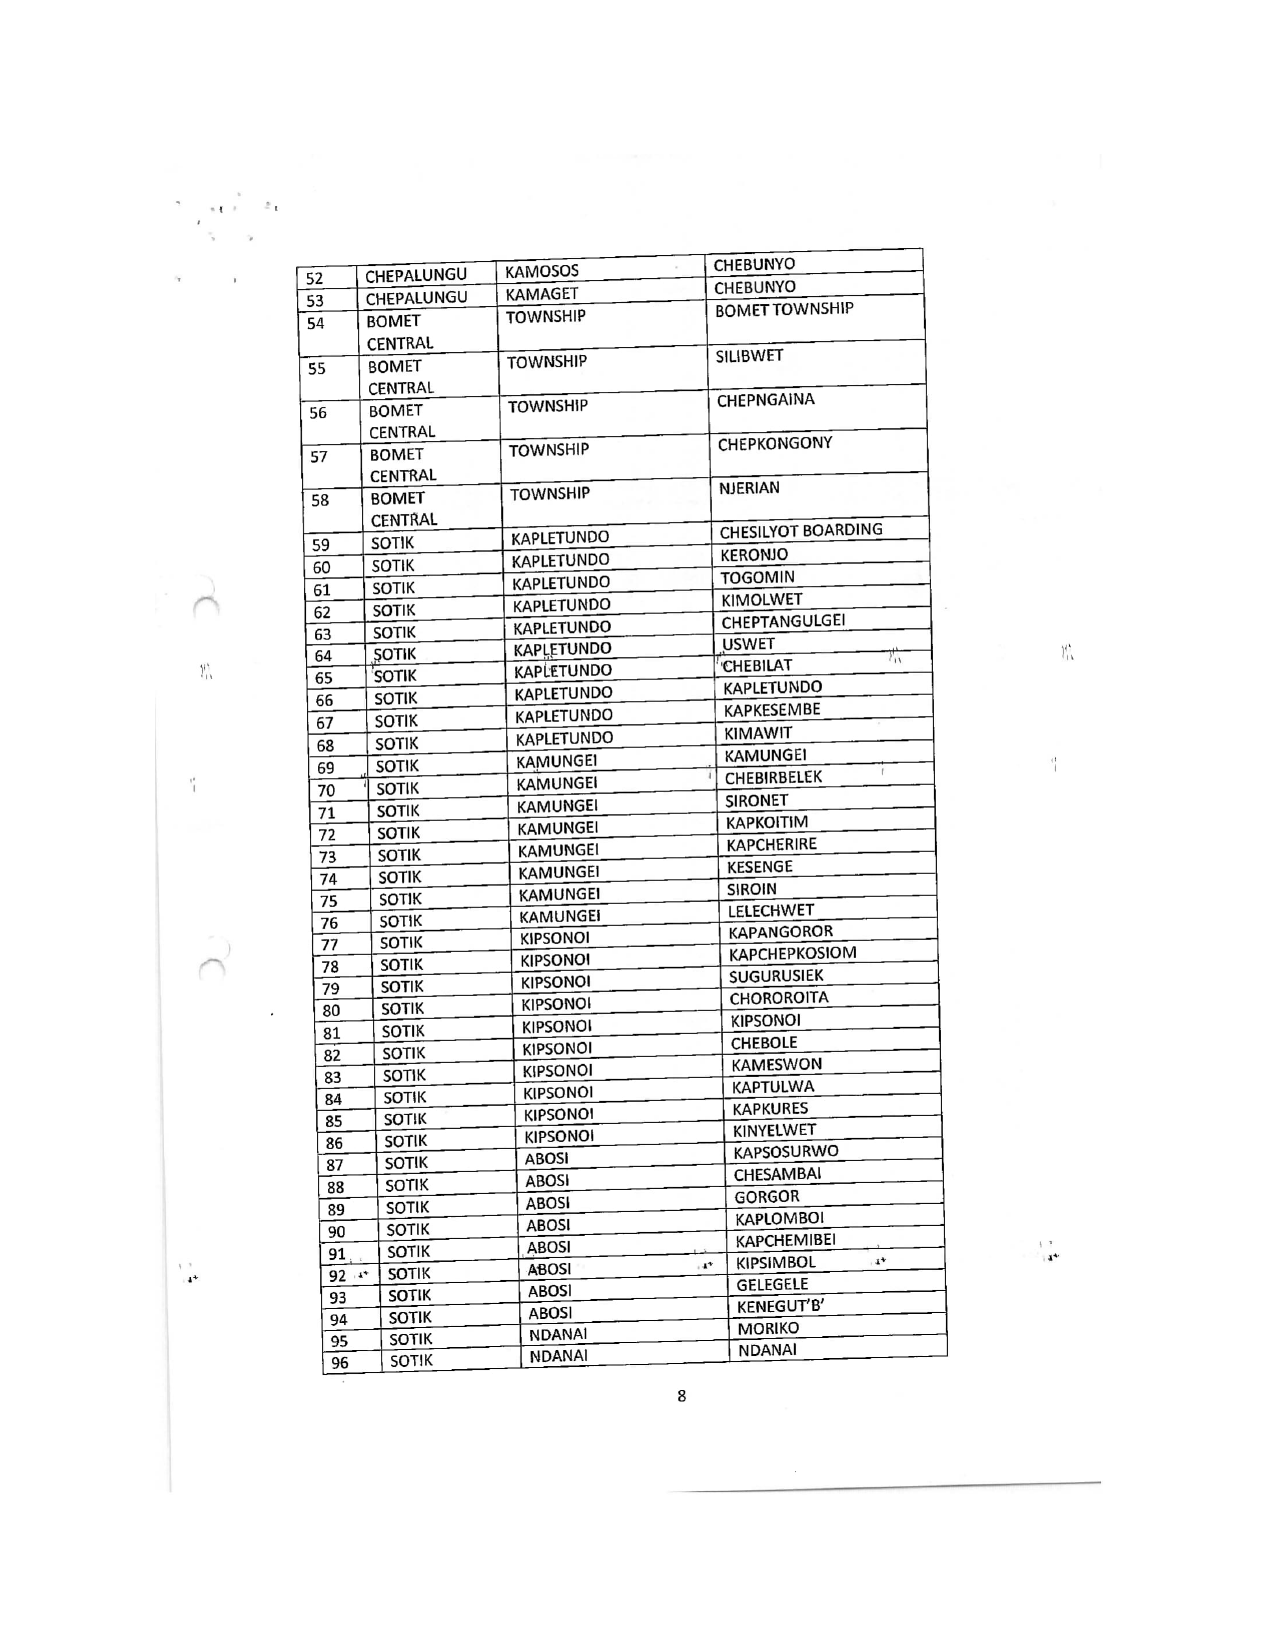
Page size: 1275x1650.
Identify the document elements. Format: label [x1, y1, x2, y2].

picture [150, 150, 1105, 1500]
